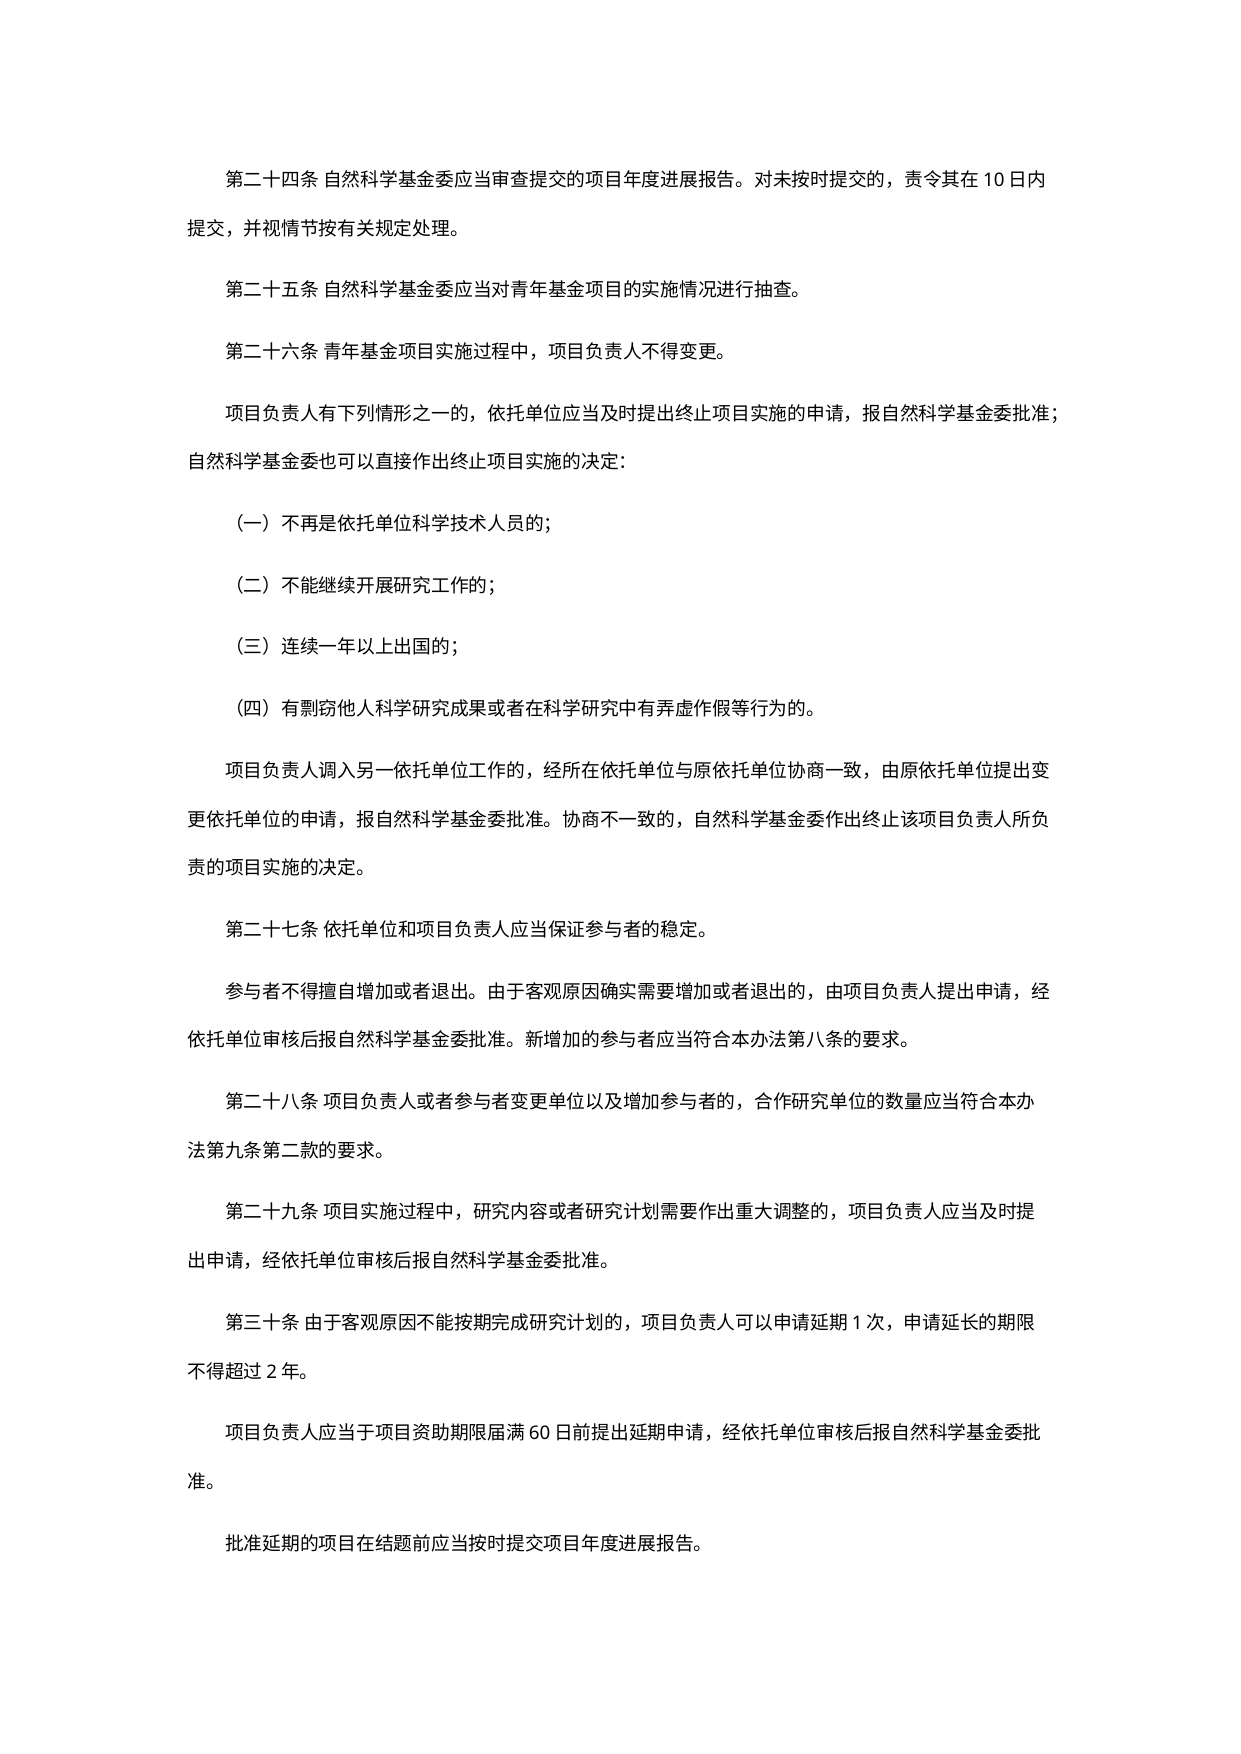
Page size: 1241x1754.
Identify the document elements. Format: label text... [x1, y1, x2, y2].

text 参与者不得擅自增加或者退出。由于客观原因确实需要增加或者退出的，由项目负责人提出申请，经依托单位审核后报自然科学基金委批准。新增加的参与者应当符合本办法第八条的要求。 [187, 974, 1053, 1055]
text 项目负责人调入另一依托单位工作的，经所在依托单位与原依托单位协商一致，由原依托单位提出变更依托单位的申请，报自然科学基金委批准。协商不一致的，自然科学基金委作出终止该项目负责人所负责的项目实施的决定。 [187, 753, 1053, 883]
text 第二十四条 自然科学基金委应当审查提交的项目年度进展报告。对未按时提交的，责令其在10日内提交，并视情节按有关规定处理。 [187, 162, 1053, 243]
text （四）有剽窃他人科学研究成果或者在科学研究中有弄虚作假等行为的。 [187, 691, 1053, 724]
text 第二十九条 项目实施过程中，研究内容或者研究计划需要作出重大调整的，项目负责人应当及时提出申请，经依托单位审核后报自然科学基金委批准。 [187, 1194, 1053, 1276]
text 项目负责人应当于项目资助期限届满60日前提出延期申请，经依托单位审核后报自然科学基金委批准。 [187, 1415, 1053, 1497]
text （二）不能继续开展研究工作的； [187, 568, 1053, 600]
text 第二十六条 青年基金项目实施过程中，项目负责人不得变更。 [187, 334, 1053, 367]
text 第三十条 由于客观原因不能按期完成研究计划的，项目负责人可以申请延期1次，申请延长的期限不得超过2年。 [187, 1305, 1053, 1386]
text 批准延期的项目在结题前应当按时提交项目年度进展报告。 [187, 1526, 1053, 1558]
text 第二十五条 自然科学基金委应当对青年基金项目的实施情况进行抽查。 [187, 272, 1053, 305]
text （三）连续一年以上出国的； [187, 629, 1053, 662]
text 第二十七条 依托单位和项目负责人应当保证参与者的稳定。 [187, 912, 1053, 944]
text 项目负责人有下列情形之一的，依托单位应当及时提出终止项目实施的申请，报自然科学基金委批准；自然科学基金委也可以直接作出终止项目实施的决定： [187, 396, 1053, 477]
text （一）不再是依托单位科学技术人员的； [187, 506, 1053, 539]
text 第二十八条 项目负责人或者参与者变更单位以及增加参与者的，合作研究单位的数量应当符合本办法第九条第二款的要求。 [187, 1084, 1053, 1165]
